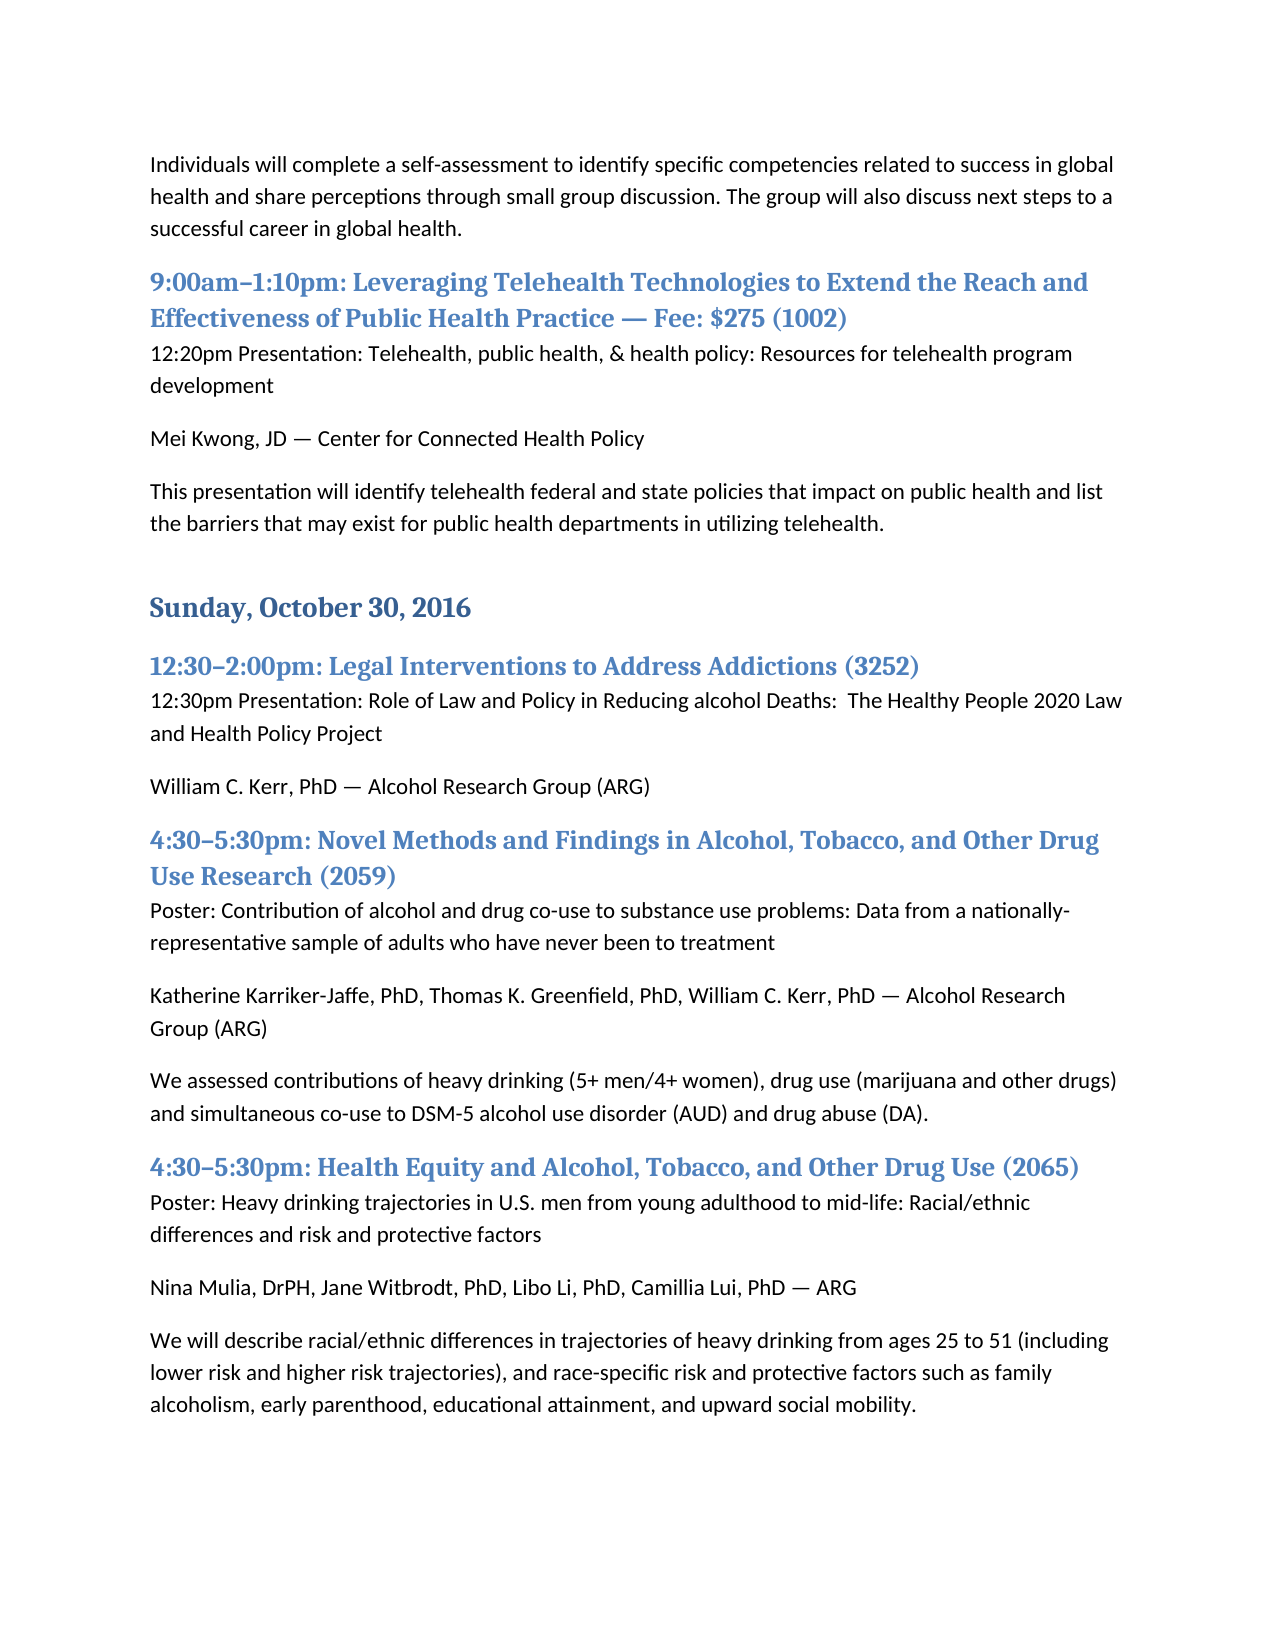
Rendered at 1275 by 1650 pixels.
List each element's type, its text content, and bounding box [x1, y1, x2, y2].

text Poster: Heavy drinking trajectories in U.S. men from young adulthood to mid-life: Racial/ethnic differences and risk and protective factors [150, 1188, 1125, 1248]
text Katherine Karriker-Jaffe, PhD, Thomas K. Greenfield, PhD, William C. Kerr, PhD — Alcohol Research Group (ARG) [150, 981, 1125, 1042]
text We will describe racial/ethnic differences in trajectories of heavy drinking from ages 25 to 51 (including lower risk and higher risk trajectories), and race-specific risk and protective factors such as family alcoholism, early parenthood, educational attainment, and upward social mobility. [150, 1326, 1125, 1418]
text William C. Kerr, PhD — Alcohol Research Group (ARG) [150, 772, 1125, 800]
subtitle 12:30–2:00pm: Legal Interventions to Address Addictions (3252) [150, 651, 1125, 682]
subtitle 4:30–5:30pm: Health Equity and Alcohol, Tobacco, and Other Drug Use (2065) [150, 1152, 1125, 1183]
subtitle 9:00am–1:10pm: Leveraging Telehealth Technologies to Extend the Reach and Effectiveness of Public Health Practice — Fee: $275 (1002) [150, 267, 1125, 334]
text Mei Kwong, JD — Center for Connected Health Policy [150, 424, 1125, 452]
text This presentation will identify telehealth federal and state policies that impact on public health and list the barriers that may exist for public health departments in utilizing telehealth. [150, 477, 1125, 537]
text Individuals will complete a self-assessment to identify specific competencies related to success in global health and share perceptions through small group discussion. The group will also discuss next steps to a successful career in global health. [150, 150, 1125, 242]
subtitle Sunday, October 30, 2016 [150, 591, 1125, 625]
subtitle 4:30–5:30pm: Novel Methods and Findings in Alcohol, Tobacco, and Other Drug Use Research (2059) [150, 825, 1125, 892]
text Nina Mulia, DrPH, Jane Witbrodt, PhD, Libo Li, PhD, Camillia Lui, PhD — ARG [150, 1273, 1125, 1301]
text 12:20pm Presentation: Telehealth, public health, & health policy: Resources for telehealth program development [150, 339, 1125, 399]
text We assessed contributions of heavy drinking (5+ men/4+ women), drug use (marijuana and other drugs) and simultaneous co-use to DSM-5 alcohol use disorder (AUD) and drug abuse (DA). [150, 1067, 1125, 1127]
text 12:30pm Presentation: Role of Law and Policy in Reducing alcohol Deaths: The Healthy People 2020 Law and Health Policy Project [150, 687, 1125, 747]
text Poster: Contribution of alcohol and drug co-use to substance use problems: Data from a nationally-representative sample of adults who have never been to treatment [150, 896, 1125, 956]
